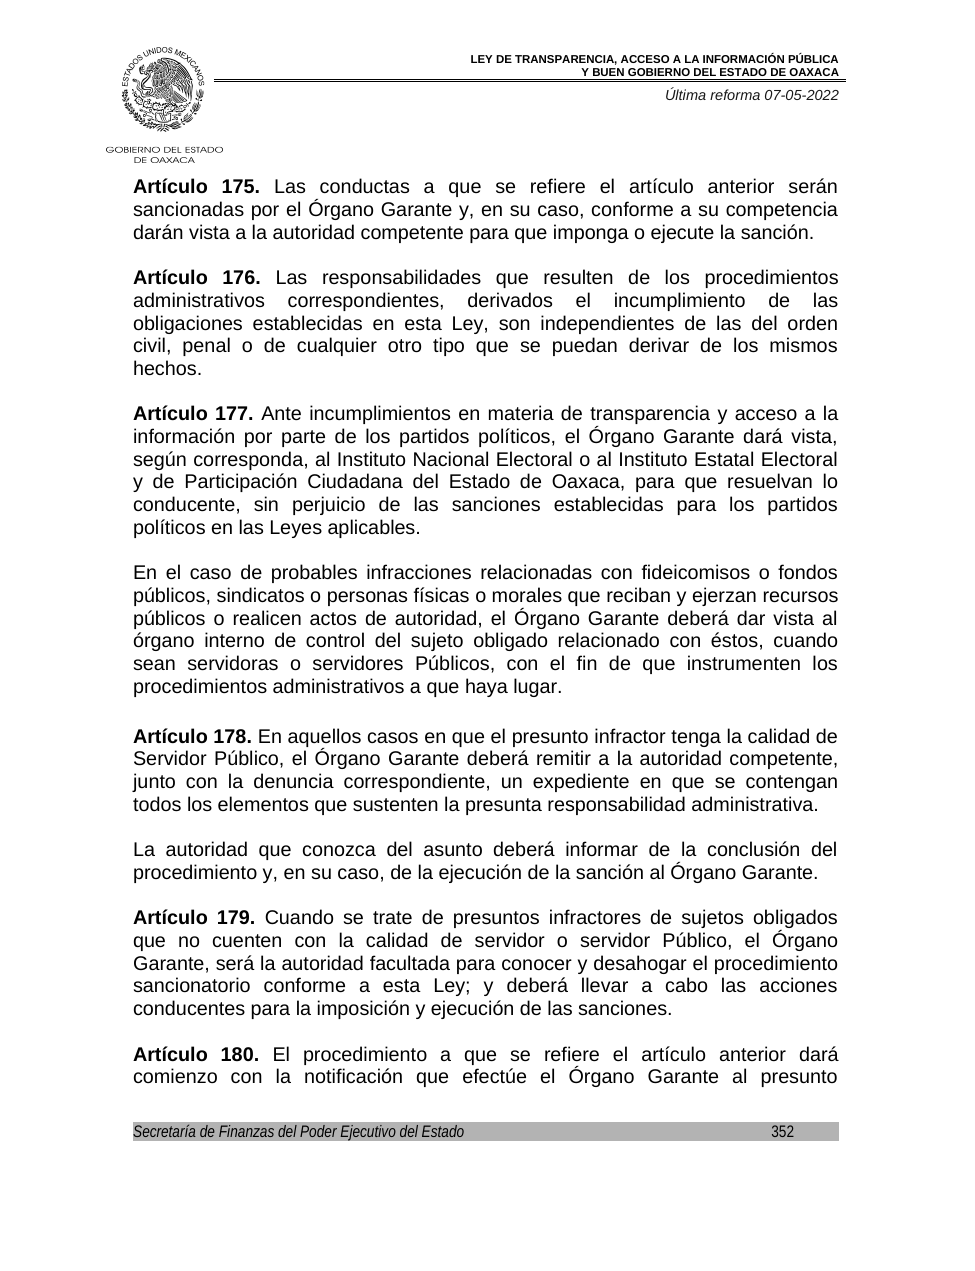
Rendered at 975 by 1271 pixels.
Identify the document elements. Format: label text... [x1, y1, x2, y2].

picture [103, 44, 226, 166]
text La autoridad que conozca del asunto deberá informar de la conclusión del procedimiento y, en su caso, de la ejecución de la sanción al Órgano Garante. [133, 838, 839, 883]
text Artículo 176. Las responsabilidades que resulten de los procedimientos administrativos correspondientes, derivados el incumplimiento de las obligaciones establecidas en esta Ley, son independientes de las del orden civil, penal o de cualquier otro tipo que se puedan derivar de los mismos hechos. [133, 266, 839, 379]
text Artículo 178. En aquellos casos en que el presunto infractor tenga la calidad de Servidor Público, el Órgano Garante deberá remitir a la autoridad competente, junto con la denuncia correspondiente, un expediente en que se contengan todos los elementos que sustenten la presunta responsabilidad administrativa. [133, 724, 839, 815]
text Artículo 179. Cuando se trate de presuntos infractores de sujetos obligados que no cuenten con la calidad de servidor o servidor Público, el Órgano Garante, será la autoridad facultada para conocer y desahogar el procedimiento sancionatorio conforme a esta Ley; y deberá llevar a cabo las acciones conducentes para la imposición y ejecución de las sanciones. [133, 906, 839, 1020]
text En el caso de probables infracciones relacionadas con fideicomisos o fondos públicos, sindicatos o personas físicas o morales que reciban y ejerzan recursos públicos o realicen actos de autoridad, el Órgano Garante deberá dar vista al órgano interno de control del sujeto obligado relacionado con éstos, cuando sean servidoras o servidores Públicos, con el fin de que instrumenten los procedimientos administrativos a que haya lugar. [133, 561, 839, 697]
text Artículo 175. Las conductas a que se refiere el artículo anterior serán sancionadas por el Órgano Garante y, en su caso, conforme a su competencia darán vista a la autoridad competente para que imponga o ejecute la sanción. [133, 175, 839, 243]
text Artículo 177. Ante incumplimientos en materia de transparencia y acceso a la información por parte de los partidos políticos, el Órgano Garante dará vista, según corresponda, al Instituto Nacional Electoral o al Instituto Estatal Electoral y de Participación Ciudadana del Estado de Oaxaca, para que resuelvan lo conducente, sin perjuicio de las sanciones establecidas para los partidos políticos en las Leyes aplicables. [133, 402, 839, 538]
